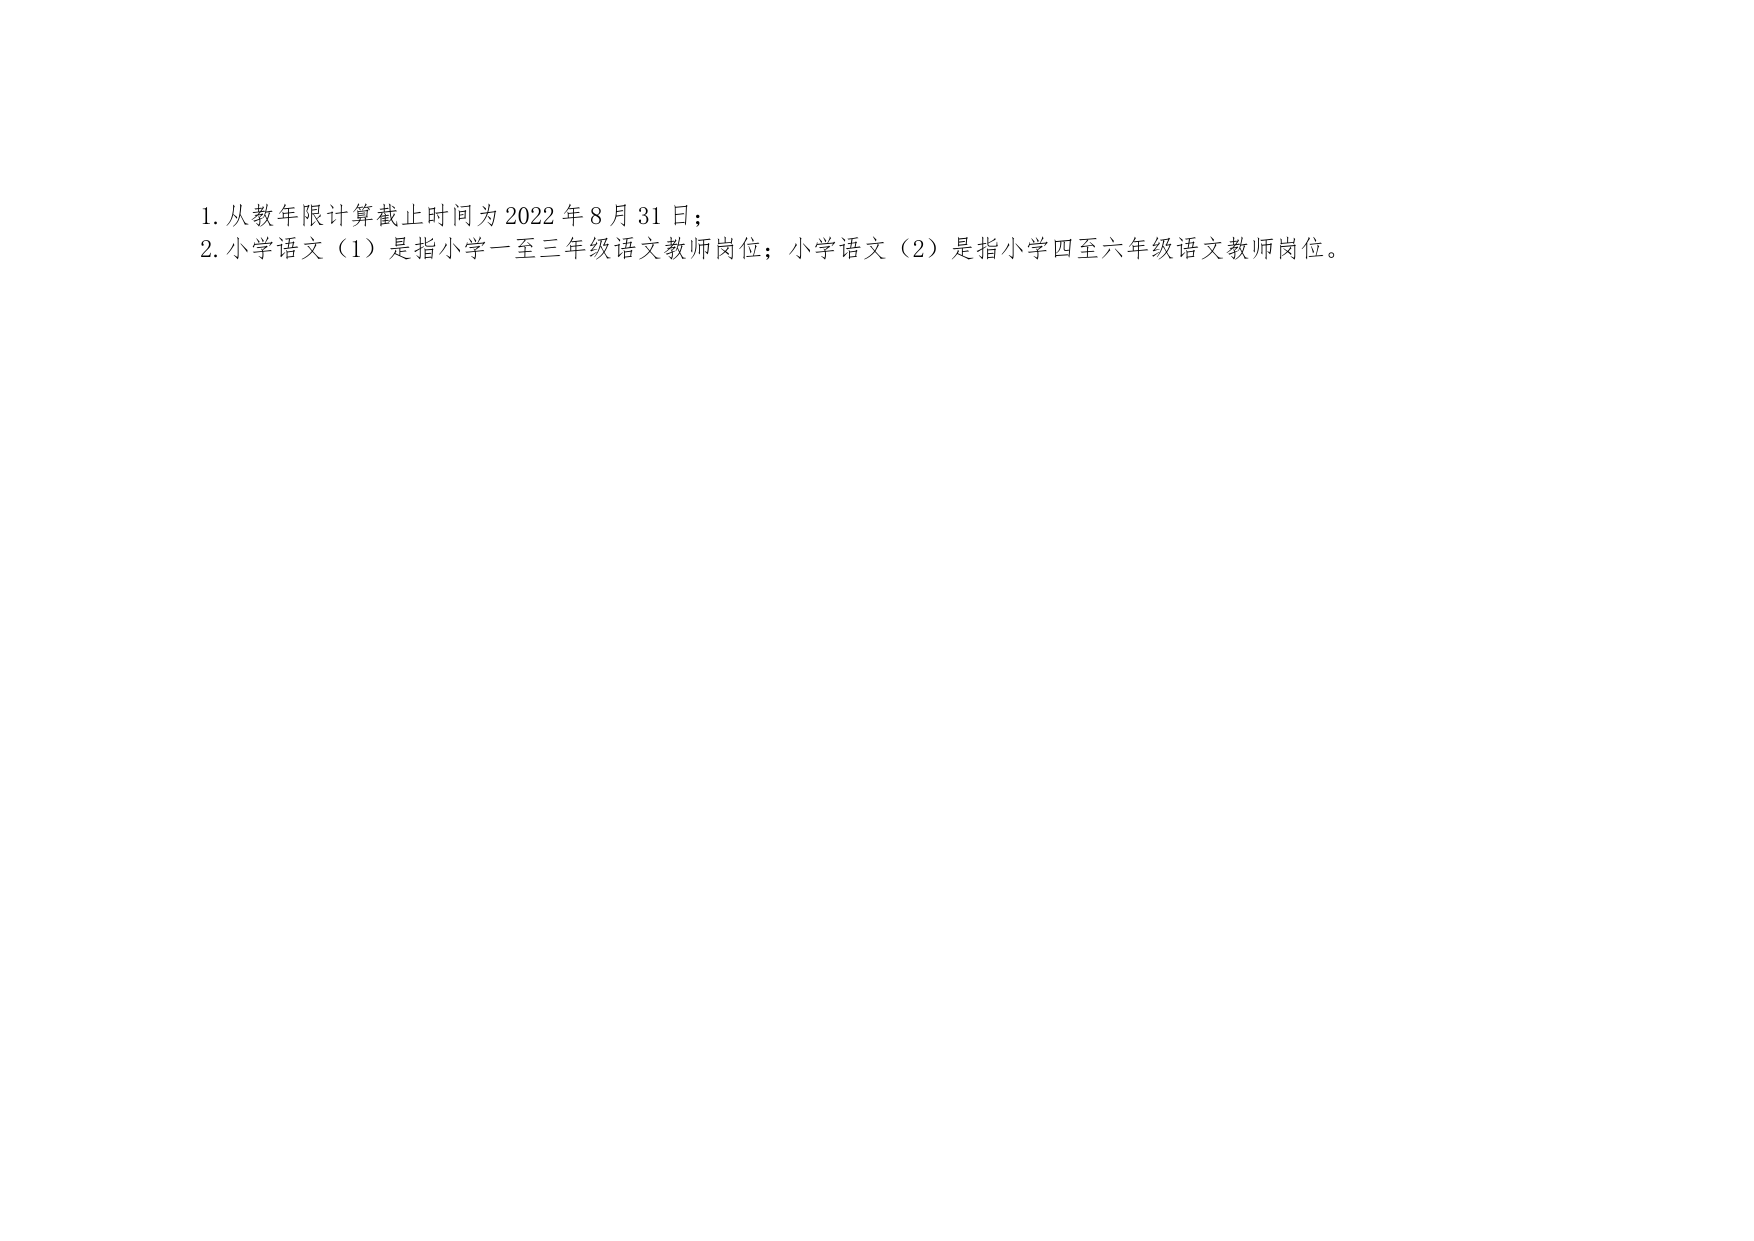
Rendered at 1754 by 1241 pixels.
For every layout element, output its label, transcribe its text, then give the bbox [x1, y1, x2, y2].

text 2.小学语文（1）是指小学一至三年级语文教师岗位；小学语文（2）是指小学四至六年级语文教师岗位。 [150, 230, 1537, 263]
text 1.从教年限计算截止时间为2022年8月31日； [150, 198, 1537, 230]
